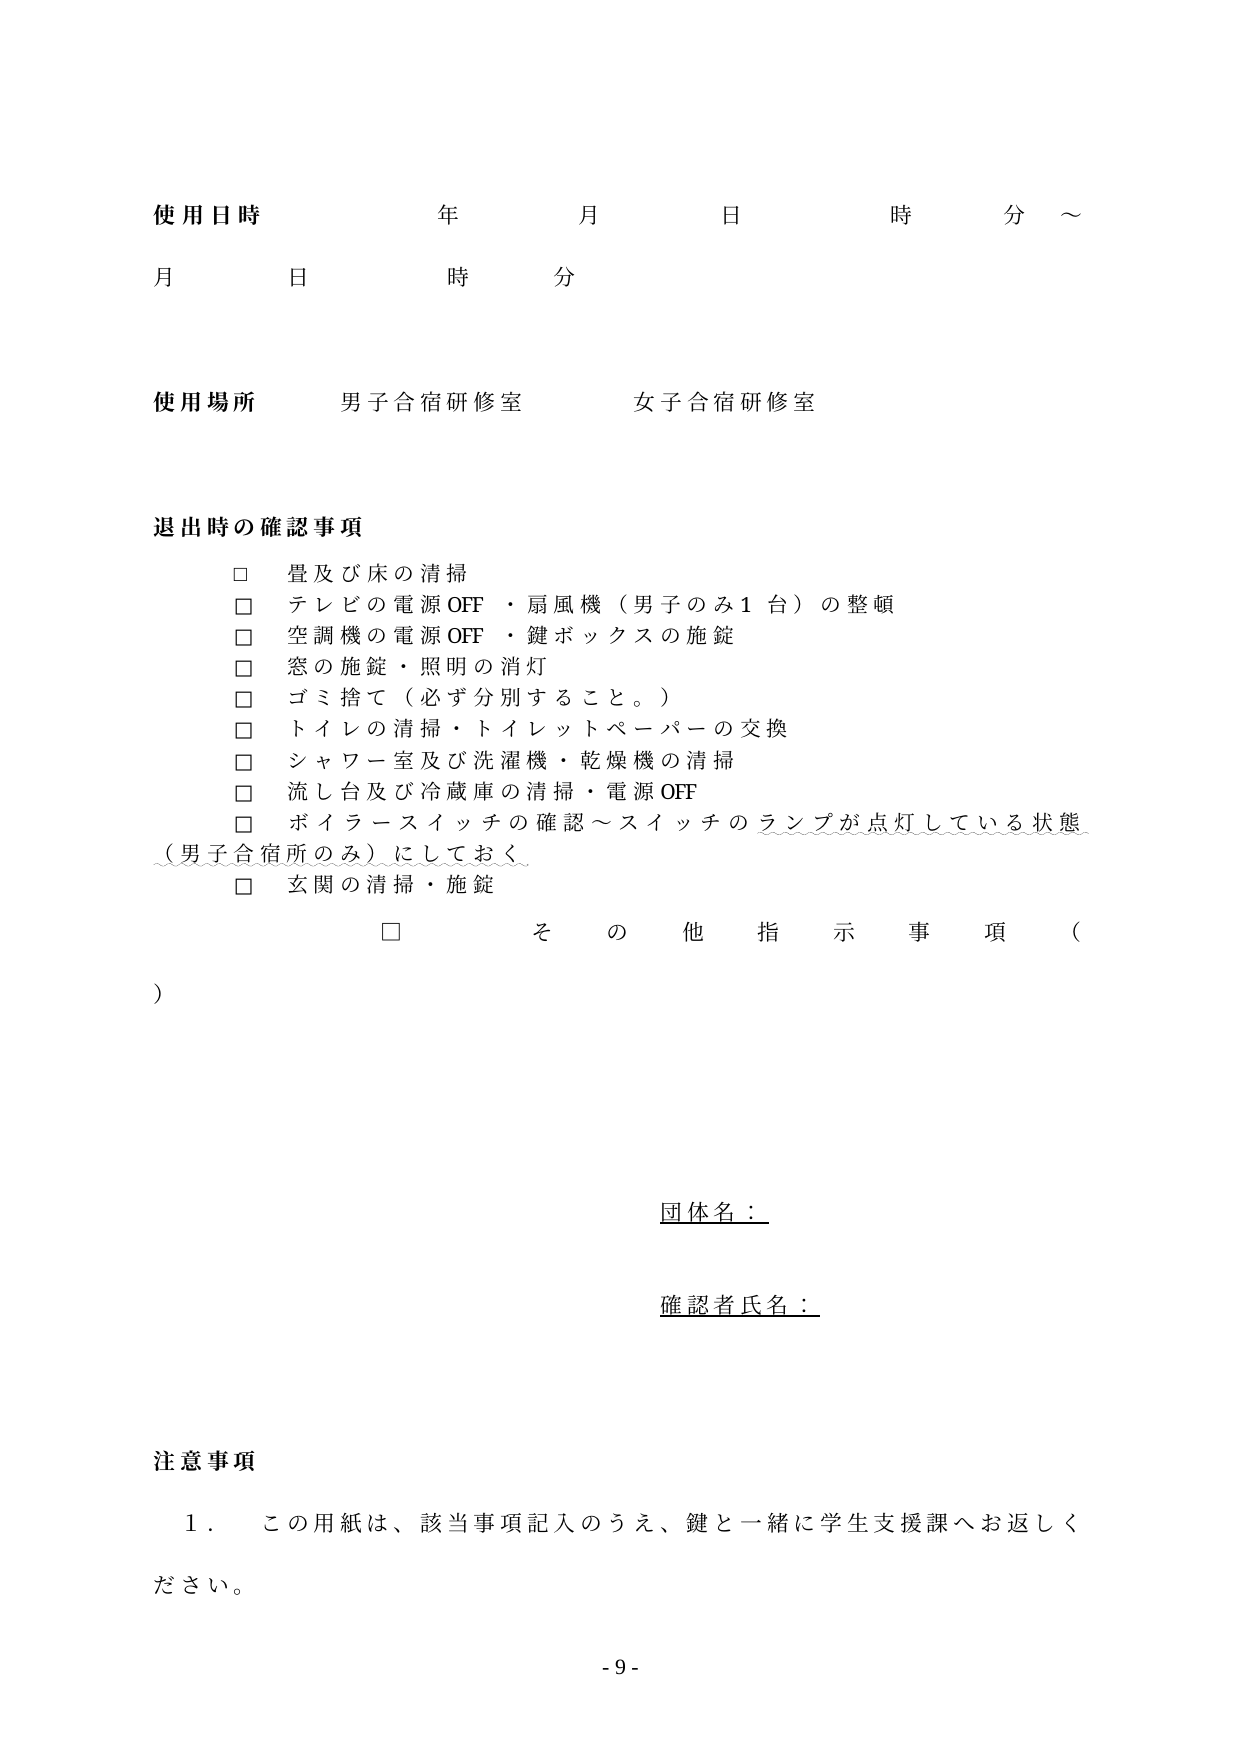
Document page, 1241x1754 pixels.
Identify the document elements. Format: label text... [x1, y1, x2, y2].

text □ 窓の施錠・照明の消灯 [153, 650, 1087, 681]
text □ その他指示事項（ ） [153, 899, 1087, 1024]
text １． この用紙は、該当事項記入のうえ、鍵と一緒に学生支援課へお返しください。 [153, 1491, 1087, 1616]
text □ トイレの清掃・トイレットペーパーの交換 [153, 712, 1087, 743]
text □ 流し台及び冷蔵庫の清掃・電源OFF [153, 775, 1087, 806]
text 使用日時 年 月 日 時 分 ～ 月 日 時 分 [153, 183, 1087, 307]
text □ 玄関の清掃・施錠 [153, 868, 1087, 899]
text 確認者氏名： [153, 1273, 1087, 1335]
text □ ボイラースイッチの確認～スイッチのランプが点灯している状態（男子合宿所のみ）にしておく [153, 806, 1087, 868]
text 注意事項 [153, 1429, 1087, 1491]
text 団体名： [153, 1179, 1087, 1242]
text □ シャワー室及び洗濯機・乾燥機の清掃 [153, 743, 1087, 775]
text 退出時の確認事項 [153, 494, 1087, 557]
text 使用場所 男子合宿研修室 女子合宿研修室 [153, 370, 1087, 432]
text □ ゴミ捨て（必ず分別すること。） [153, 681, 1087, 712]
text □ 空調機の電源OFF・鍵ボックスの施錠 [153, 619, 1087, 650]
text □ 畳及び床の清掃 [212, 557, 1087, 588]
text □ テレビの電源OFF・扇風機（男子のみ1台）の整頓 [153, 588, 1087, 619]
